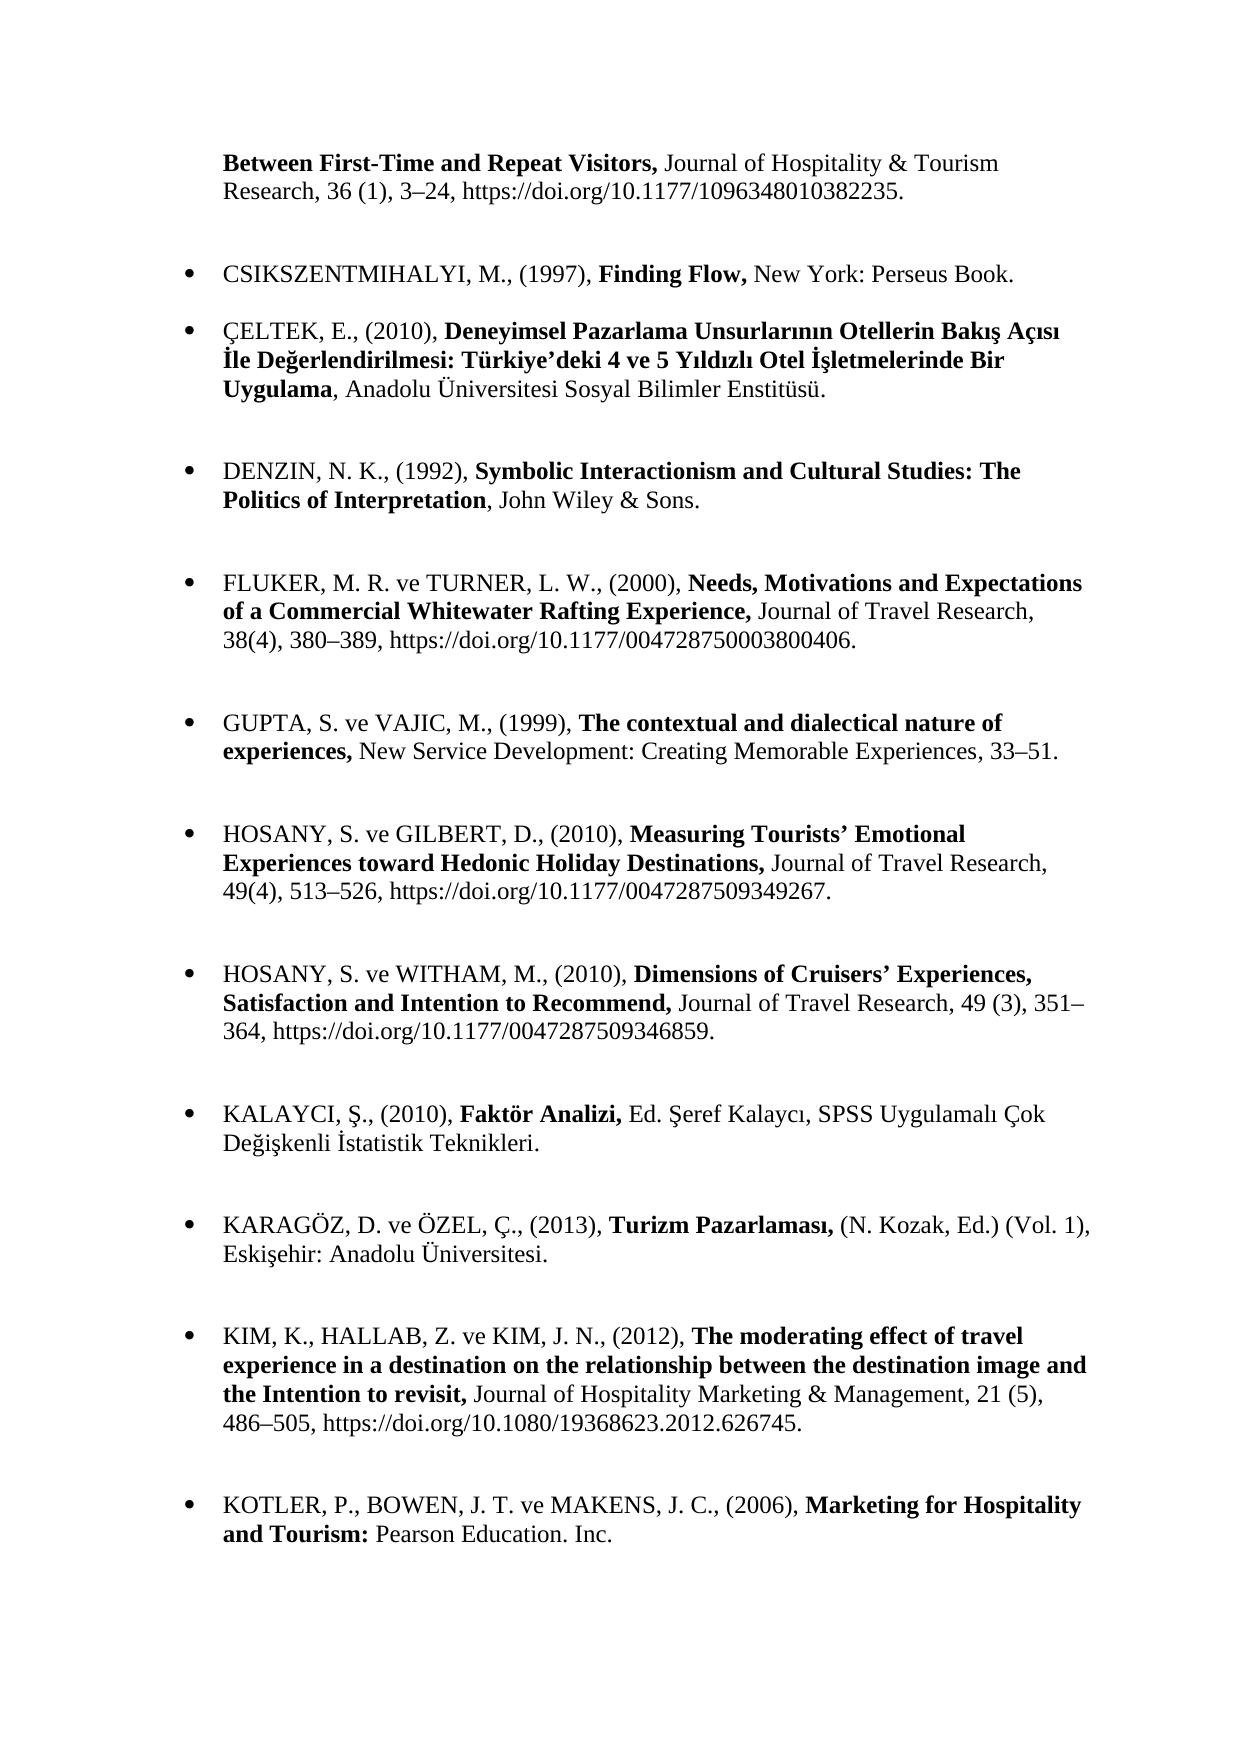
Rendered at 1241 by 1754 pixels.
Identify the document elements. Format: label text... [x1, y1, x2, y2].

list HOSANY, S. ve GILBERT, D., (2010), Measuring Tourists’ Emotional Experiences toward Hedonic Holiday Destinations, Journal of Travel Research, 49(4), 513–526, https://doi.org/10.1177/0047287509349267. [185, 819, 1093, 905]
list ÇELTEK, E., (2010), Deneyimsel Pazarlama Unsurlarının Otellerin Bakış Açısı İle Değerlendirilmesi: Türkiye’deki 4 ve 5 Yıldızlı Otel İşletmelerinde Bir Uygulama, Anadolu Üniversitesi Sosyal Bilimler Enstitüsü. [185, 316, 1093, 403]
list KIM, K., HALLAB, Z. ve KIM, J. N., (2012), The moderating effect of travel experience in a destination on the relationship between the destination image and the Intention to revisit, Journal of Hospitality Marketing & Management, 21 (5), 486–505, https://doi.org/10.1080/19368623.2012.626745. [185, 1321, 1093, 1436]
list CSIKSZENTMIHALYI, M., (1997), Finding Flow, New York: Perseus Book. [185, 259, 1093, 288]
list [185, 148, 1093, 205]
list DENZIN, N. K., (1992), Symbolic Interactionism and Cultural Studies: The Politics of Interpretation, John Wiley & Sons. [185, 456, 1093, 514]
list KOTLER, P., BOWEN, J. T. ve MAKENS, J. C., (2006), Marketing for Hospitality and Tourism: Pearson Education. Inc. [185, 1490, 1093, 1548]
list KALAYCI, Ş., (2010), Faktör Analizi, Ed. Şeref Kalaycı, SPSS Uygulamalı Çok Değişkenli İstatistik Teknikleri. [185, 1099, 1093, 1156]
list KARAGÖZ, D. ve ÖZEL, Ç., (2013), Turizm Pazarlaması, (N. Kozak, Ed.) (Vol. 1), Eskişehir: Anadolu Üniversitesi. [185, 1210, 1093, 1268]
list FLUKER, M. R. ve TURNER, L. W., (2000), Needs, Motivations and Expectations of a Commercial Whitewater Rafting Experience, Journal of Travel Research, 38(4), 380–389, https://doi.org/10.1177/004728750003800406. [185, 568, 1093, 654]
list GUPTA, S. ve VAJIC, M., (1999), The contextual and dialectical nature of experiences, New Service Development: Creating Memorable Experiences, 33–51. [185, 708, 1093, 765]
list HOSANY, S. ve WITHAM, M., (2010), Dimensions of Cruisers’ Experiences, Satisfaction and Intention to Recommend, Journal of Travel Research, 49 (3), 351–364, https://doi.org/10.1177/0047287509346859. [185, 959, 1093, 1045]
